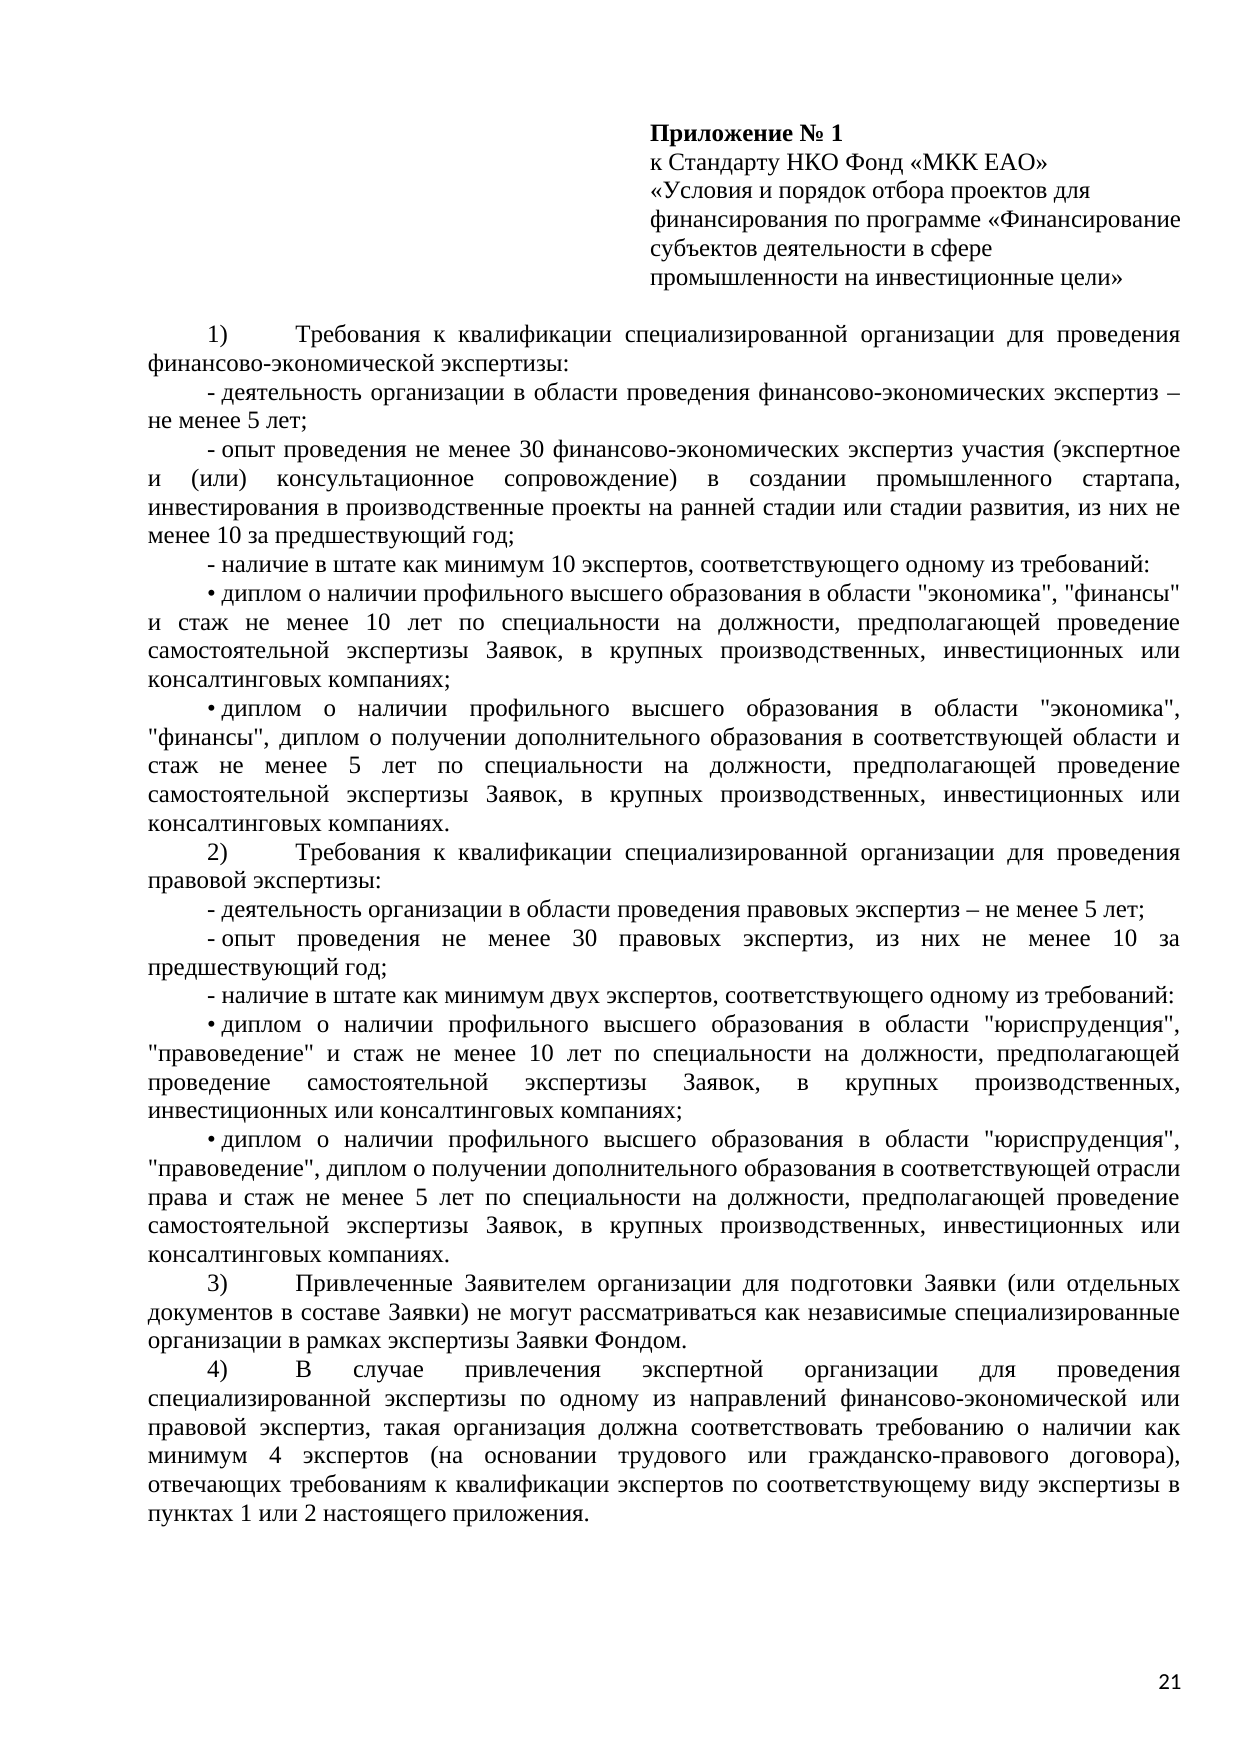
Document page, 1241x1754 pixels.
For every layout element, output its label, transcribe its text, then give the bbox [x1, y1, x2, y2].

text - наличие в штате как минимум двух экспертов, соответствующего одному из требований: [148, 981, 1181, 1009]
text - деятельность организации в области проведения правовых экспертиз – не менее 5 лет; [148, 894, 1181, 923]
text 3) Привлеченные Заявителем организации для подготовки Заявки (или отдельных документов в составе Заявки) не могут рассматриваться как независимые специализированные организации в рамках экспертизы Заявки Фондом. [148, 1268, 1181, 1354]
text Приложение № 1 [650, 118, 1181, 147]
text • диплом о наличии профильного высшего образования в области "юриспруденция", "правоведение" и стаж не менее 10 лет по специальности на должности, предполагающей проведение самостоятельной экспертизы Заявок, в крупных производственных, инвестиционных или консалтинговых компаниях; [148, 1009, 1181, 1124]
text - наличие в штате как минимум 10 экспертов, соответствующего одному из требований: [148, 549, 1181, 578]
text • диплом о наличии профильного высшего образования в области "экономика", "финансы" и стаж не менее 10 лет по специальности на должности, предполагающей проведение самостоятельной экспертизы Заявок, в крупных производственных, инвестиционных или консалтинговых компаниях; [148, 578, 1181, 693]
text - деятельность организации в области проведения финансово-экономических экспертиз – не менее 5 лет; [148, 377, 1181, 434]
text «Условия и порядок отбора проектов для финансирования по программе «Финансирование субъектов деятельности в сфере промышленности на инвестиционные цели» [650, 176, 1181, 291]
text • диплом о наличии профильного высшего образования в области "юриспруденция", "правоведение", диплом о получении дополнительного образования в соответствующей отрасли права и стаж не менее 5 лет по специальности на должности, предполагающей проведение самостоятельной экспертизы Заявок, в крупных производственных, инвестиционных или консалтинговых компаниях. [148, 1124, 1181, 1268]
text • диплом о наличии профильного высшего образования в области "экономика", "финансы", диплом о получении дополнительного образования в соответствующей области и стаж не менее 5 лет по специальности на должности, предполагающей проведение самостоятельной экспертизы Заявок, в крупных производственных, инвестиционных или консалтинговых компаниях. [148, 693, 1181, 837]
text - опыт проведения не менее 30 финансово-экономических экспертиз участия (экспертное и (или) консультационное сопровождение) в создании промышленного стартапа, инвестирования в производственные проекты на ранней стадии или стадии развития, из них не менее 10 за предшествующий год; [148, 434, 1181, 549]
text - опыт проведения не менее 30 правовых экспертиз, из них не менее 10 за предшествующий год; [148, 923, 1181, 981]
text 2) Требования к квалификации специализированной организации для проведения правовой экспертизы: [148, 837, 1181, 894]
text 1) Требования к квалификации специализированной организации для проведения финансово-экономической экспертизы: [148, 319, 1181, 377]
text к Стандарту НКО Фонд «МКК ЕАО» [650, 147, 1181, 176]
text 4) В случае привлечения экспертной организации для проведения специализированной экспертизы по одному из направлений финансово-экономической или правовой экспертиз, такая организация должна соответствовать требованию о наличии как минимум 4 экспертов (на основании трудового или гражданско-правового договора), отвечающих требованиям к квалификации экспертов по соответствующему виду экспертизы в пунктах 1 или 2 настоящего приложения. [148, 1354, 1181, 1527]
